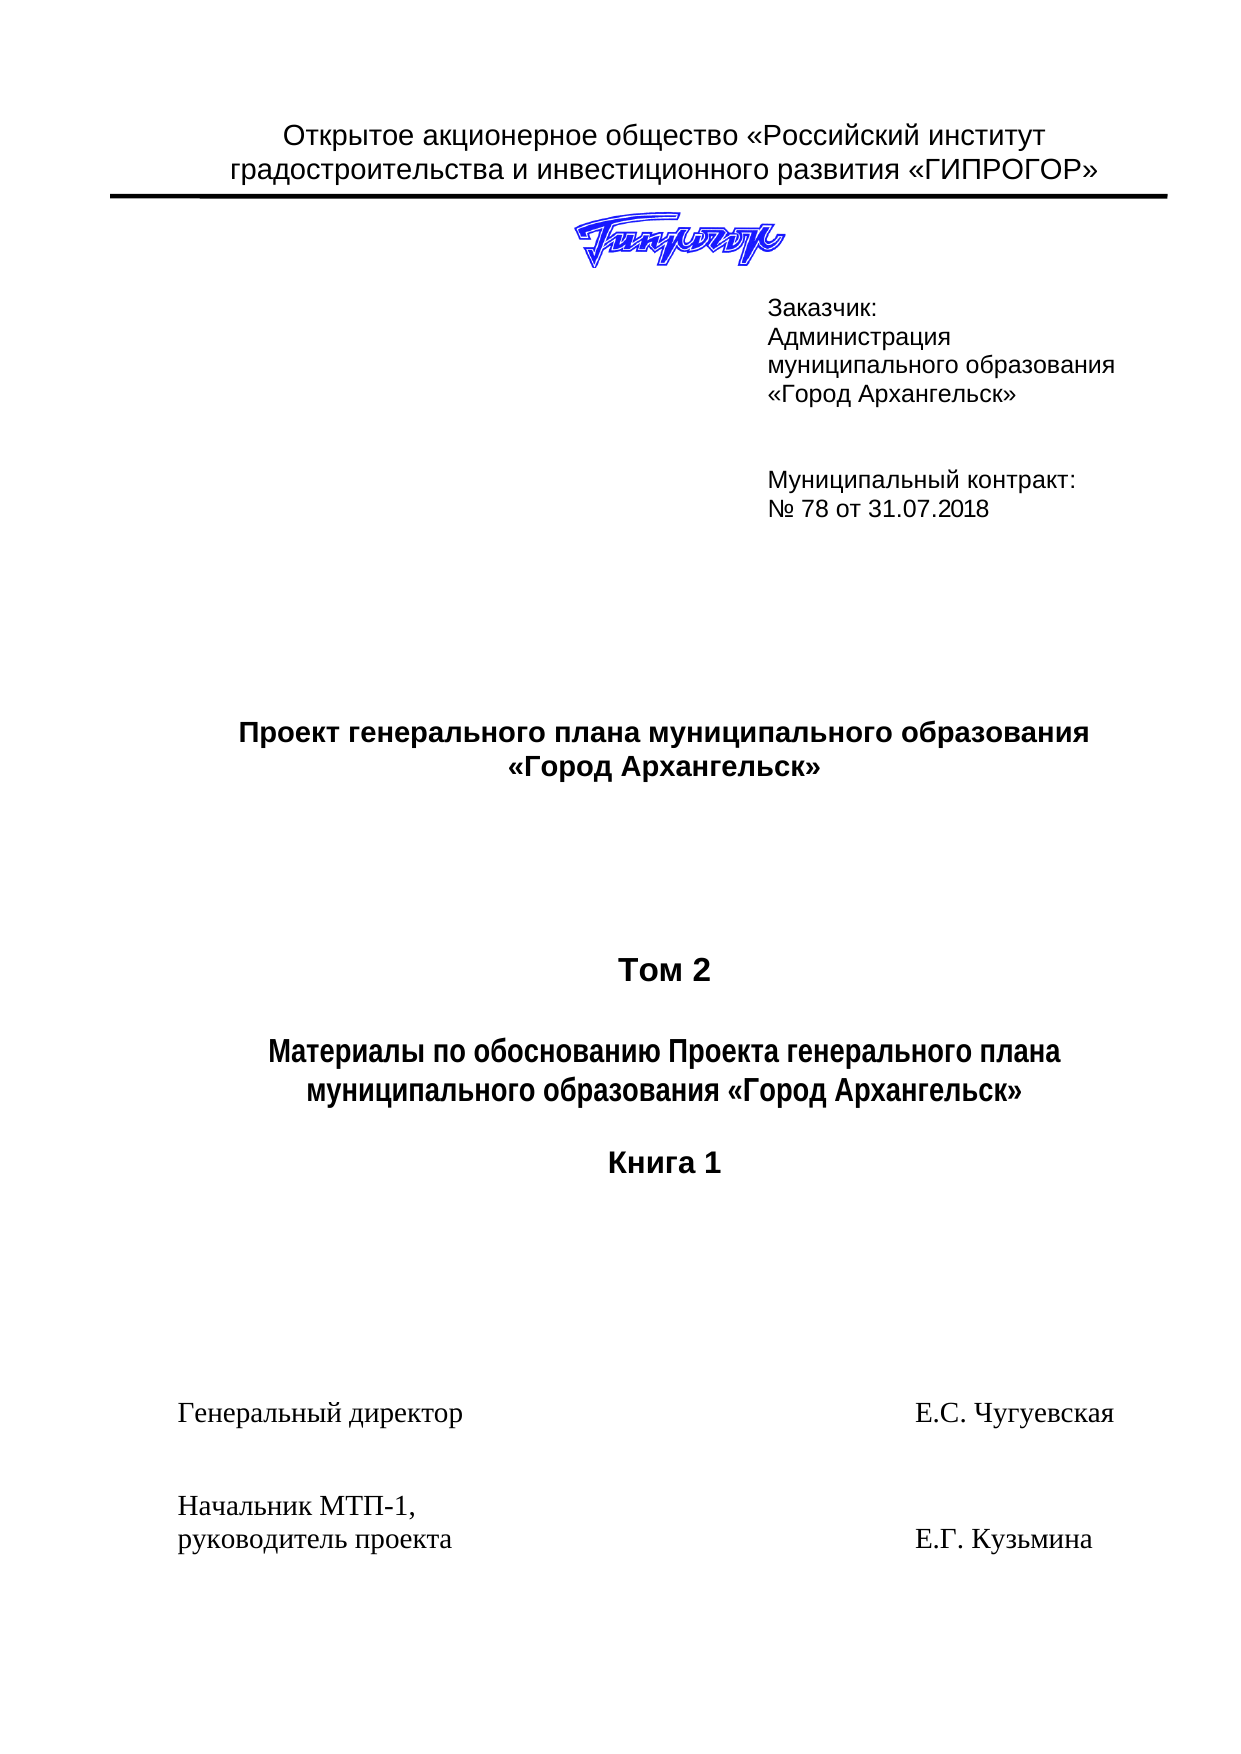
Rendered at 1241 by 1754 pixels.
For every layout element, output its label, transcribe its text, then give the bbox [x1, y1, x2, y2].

text Генеральный директор Е.С. Чугуевская [177, 1396, 1152, 1429]
picture [570, 207, 788, 267]
text «Город Архангельск» [177, 749, 1152, 782]
text Проект генерального плана муниципального образования [177, 715, 1152, 749]
text № 78 от 31.07.2018 [767, 494, 1152, 523]
text муниципального образования [767, 351, 1152, 379]
text «Город Архангельск» [767, 379, 1152, 408]
text руководитель проекта Е.Г. Кузьмина [177, 1521, 1152, 1555]
text Начальник МТП-1, [177, 1488, 1152, 1521]
text Муниципальный контракт: [767, 466, 1152, 494]
text Администрация [767, 322, 1152, 351]
text Заказчик: [767, 293, 1152, 322]
text Том 2 [177, 950, 1152, 988]
text Открытое акционерное общество «Российский институт градостроительства и инвестиционного развития «ГИПРОГОР» [177, 118, 1152, 185]
text Материалы по обоснованию Проекта генерального плана муниципального образования «Город Архангельск» [177, 1032, 1152, 1108]
text Книга 1 [177, 1144, 1152, 1180]
